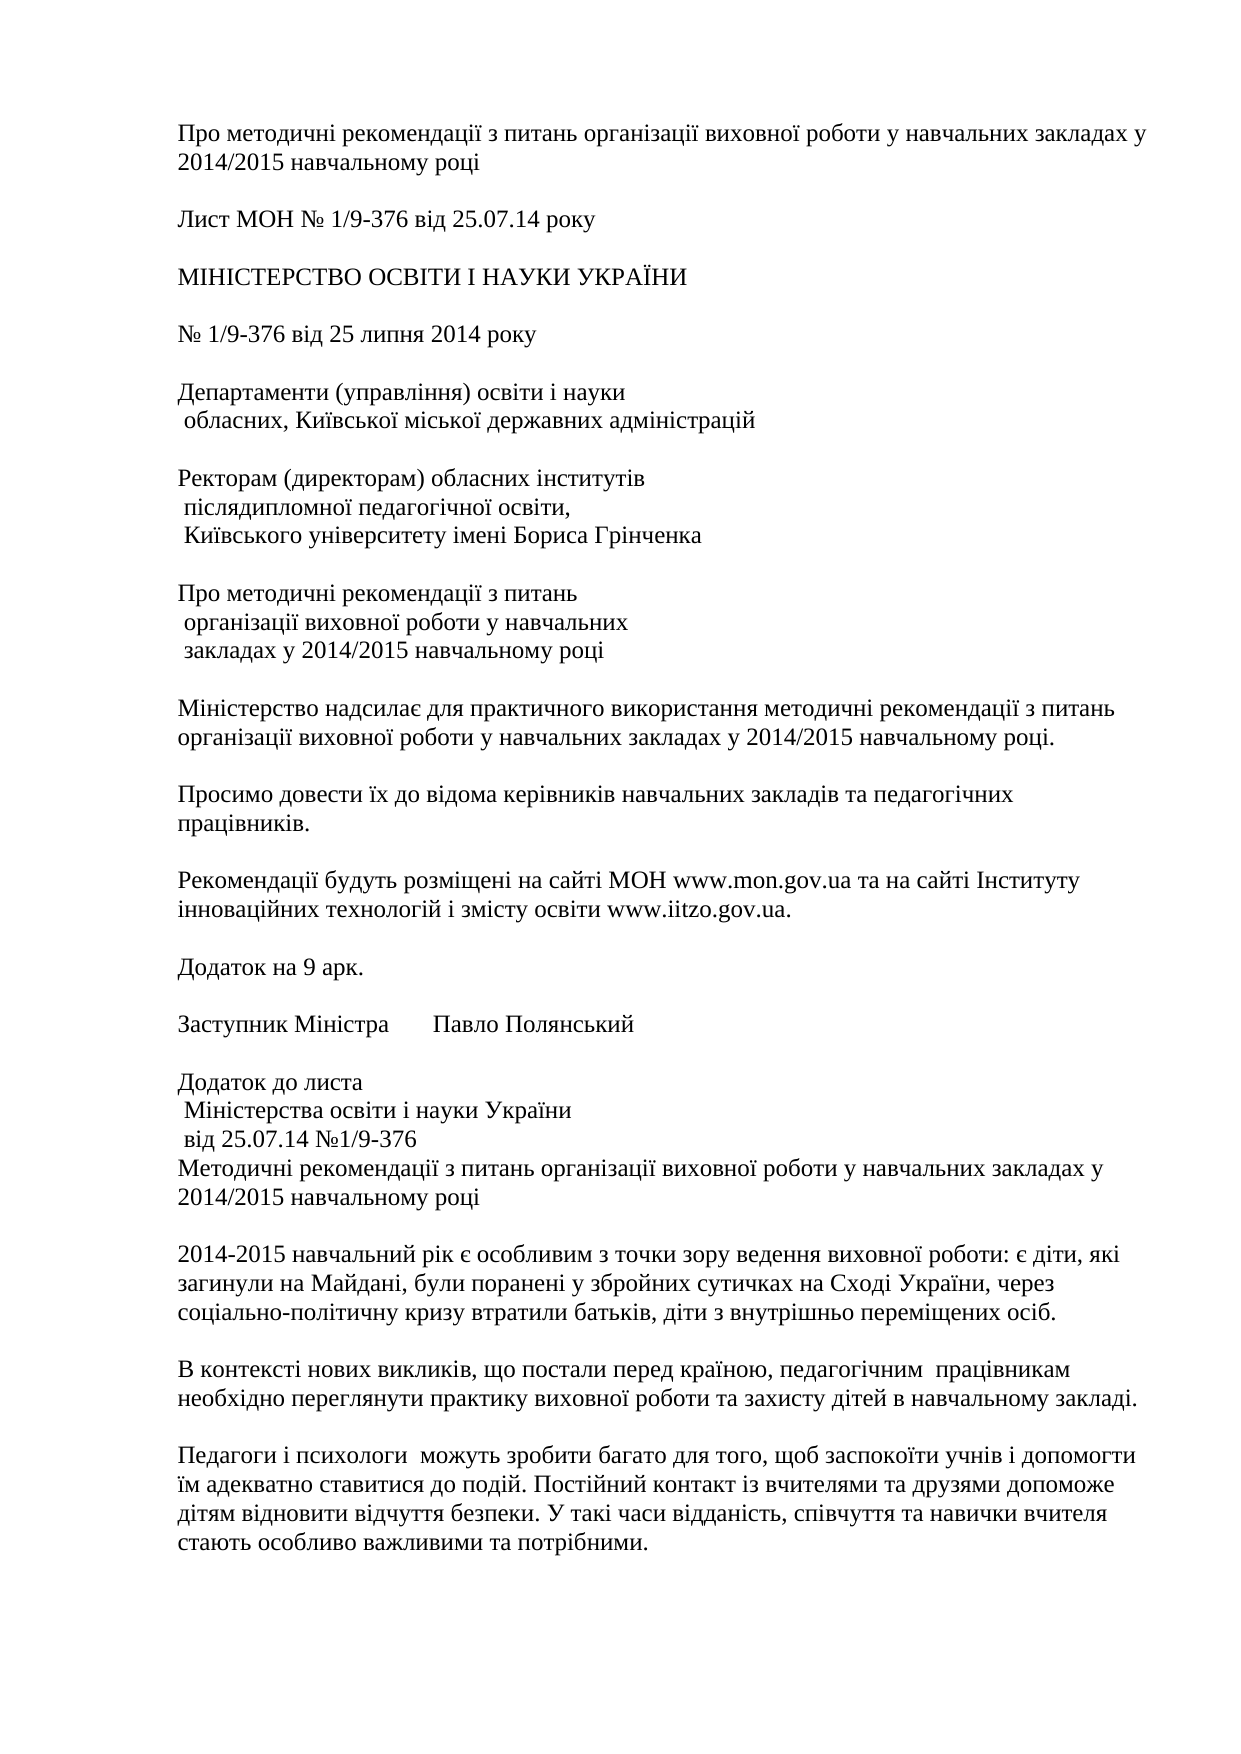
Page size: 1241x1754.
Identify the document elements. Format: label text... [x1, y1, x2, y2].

text організації виховної роботи у навчальних [177, 607, 1152, 636]
text № 1/9-376 від 25 липня 2014 року [177, 319, 1152, 348]
text Міністерство надсилає для практичного використання методичні рекомендації з питань організації виховної роботи у навчальних закладах у 2014/2015 навчальному році. [177, 693, 1152, 751]
text Міністерства освіти і науки України [177, 1096, 1152, 1124]
text закладах у 2014/2015 навчальному році [177, 636, 1152, 664]
text Рекомендації будуть розміщені на сайті МОН www.mon.gov.ua та на сайті Інституту інноваційних технологій і змісту освіти www.iitzo.gov.ua. [177, 866, 1152, 923]
text Заступник Міністра Павло Полянський [177, 1009, 1152, 1038]
text Про методичні рекомендації з питань організації виховної роботи у навчальних закладах у 2014/2015 навчальному році [177, 118, 1152, 176]
text Про методичні рекомендації з питань [177, 578, 1152, 607]
text 2014-2015 навчальний рік є особливим з точки зору ведення виховної роботи: є діти, які загинули на Майдані, були поранені у збройних сутичках на Сході України, через соціально-політичну кризу втратили батьків, діти з внутрішньо переміщених осіб. [177, 1239, 1152, 1326]
text Ректорам (директорам) обласних інститутів [177, 463, 1152, 492]
text обласних, Київської міської державних адміністрацій [177, 406, 1152, 434]
text Педагоги і психологи можуть зробити багато для того, щоб заспокоїти учнів і допомогти їм адекватно ставитися до подій. Постійний контакт із вчителями та друзями допоможе дітям відновити відчуття безпеки. У такі часи відданість, співчуття та навички вчителя стають особливо важливими та потрібними. [177, 1441, 1152, 1556]
text Просимо довести їх до відома керівників навчальних закладів та педагогічних працівників. [177, 779, 1152, 837]
text від 25.07.14 №1/9-376 [177, 1124, 1152, 1153]
text Лист МОН № 1/9-376 від 25.07.14 року [177, 204, 1152, 233]
text Департаменти (управління) освіти і науки [177, 377, 1152, 406]
text Київського університету імені Бориса Грінченка [177, 521, 1152, 549]
text В контексті нових викликів, що постали перед країною, педагогічним працівникам необхідно переглянути практику виховної роботи та захисту дітей в навчальному закладі. [177, 1354, 1152, 1412]
text МІНІСТЕРСТВО ОСВІТИ І НАУКИ УКРАЇНИ [177, 262, 1152, 291]
text Додаток на 9 арк. [177, 952, 1152, 981]
text Додаток до листа [177, 1067, 1152, 1096]
text післядипломної педагогічної освіти, [177, 492, 1152, 521]
text Методичні рекомендації з питань організації виховної роботи у навчальних закладах у 2014/2015 навчальному році [177, 1153, 1152, 1211]
